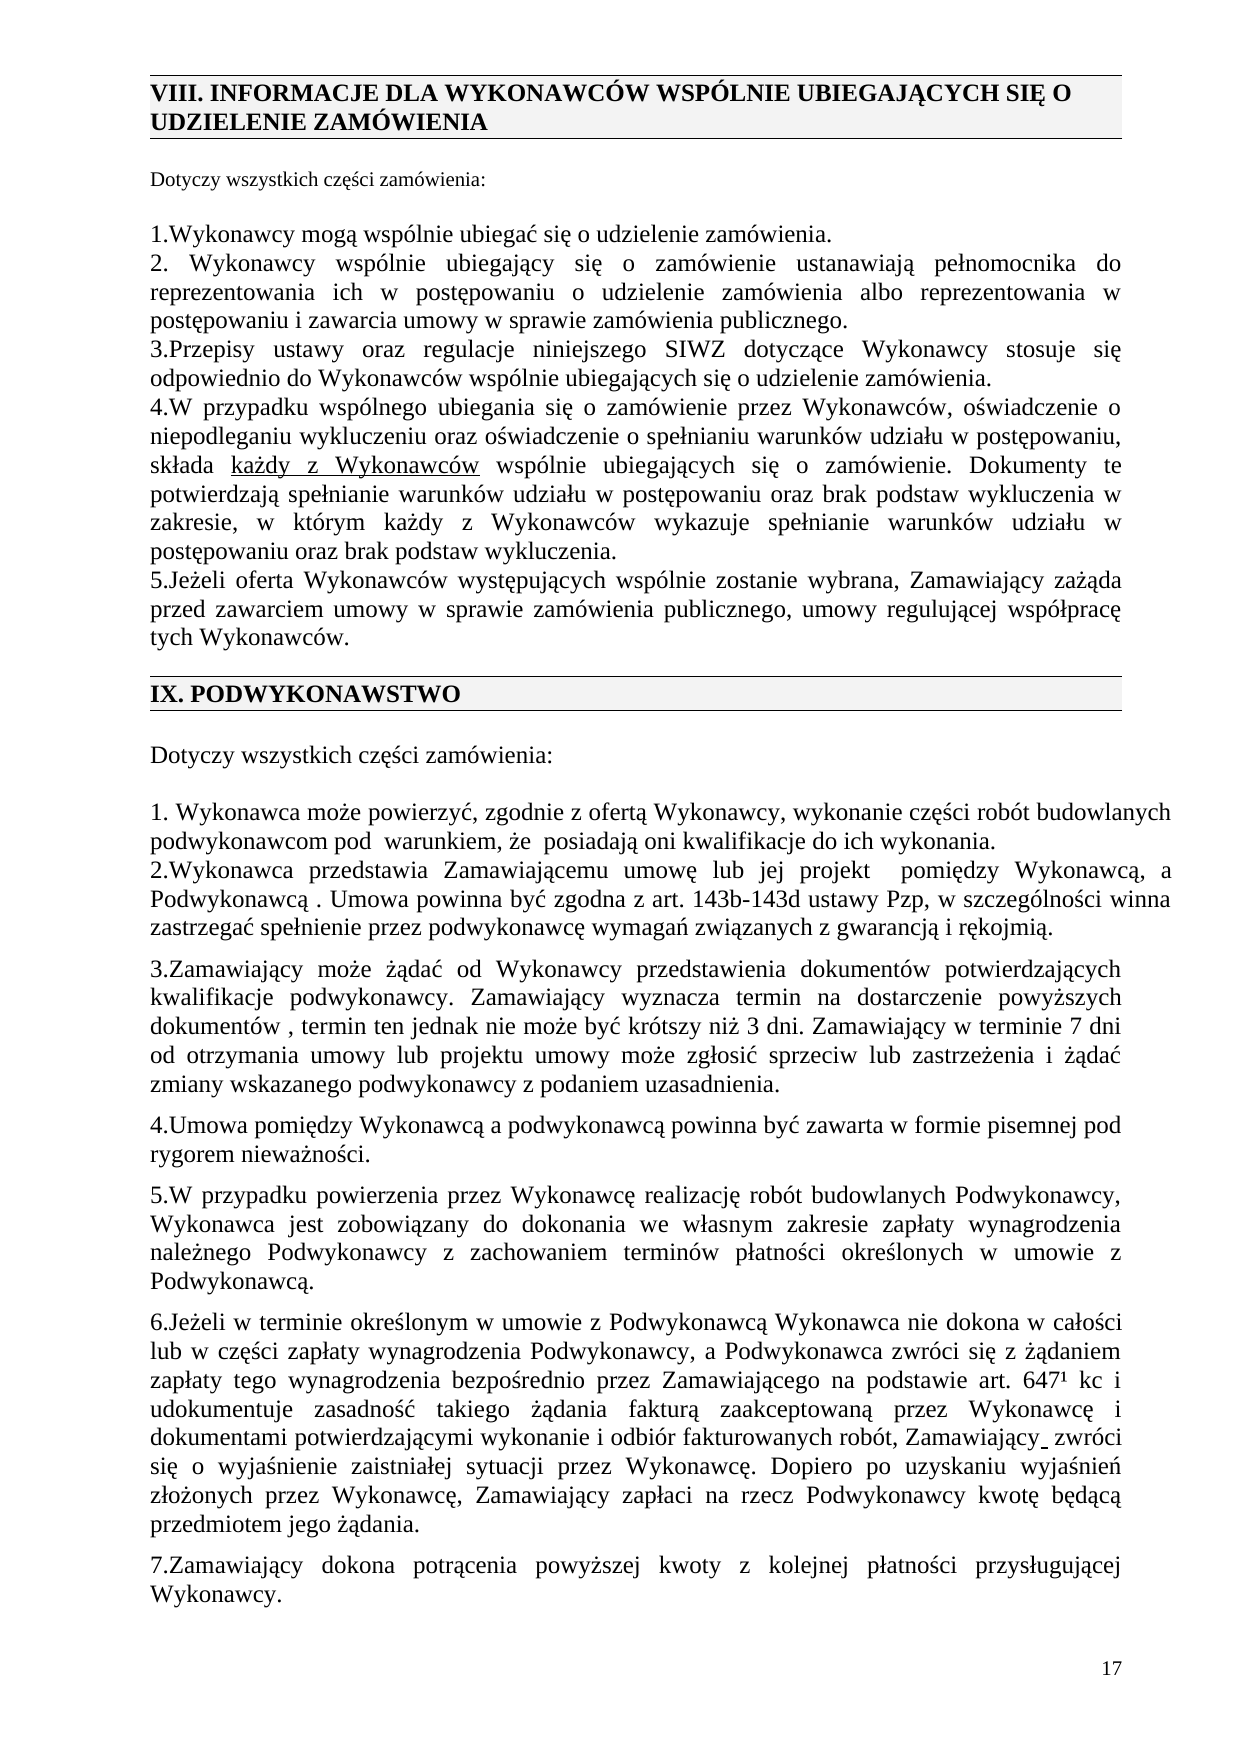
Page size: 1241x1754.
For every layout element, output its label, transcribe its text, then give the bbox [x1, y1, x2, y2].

text 6.Jeżeli w terminie określonym w umowie z Podwykonawcą Wykonawca nie dokona w całości lub w części zapłaty wynagrodzenia Podwykonawcy, a Podwykonawca zwróci się z żądaniem zapłaty tego wynagrodzenia bezpośrednio przez Zamawiającego na podstawie art. 647¹ kc i udokumentuje zasadność takiego żądania fakturą zaakceptowaną przez Wykonawcę i dokumentami potwierdzającymi wykonanie i odbiór fakturowanych robót, Zamawiający zwróci się o wyjaśnienie zaistniałej sytuacji przez Wykonawcę. Dopiero po uzyskaniu wyjaśnień złożonych przez Wykonawcę, Zamawiający zapłaci na rzecz Podwykonawcy kwotę będącą przedmiotem jego żądania. [150, 1307, 1122, 1537]
text Dotyczy wszystkich części zamówienia: [150, 740, 1122, 769]
text 4.W przypadku wspólnego ubiegania się o zamówienie przez Wykonawców, oświadczenie o niepodleganiu wykluczeniu oraz oświadczenie o spełnianiu warunków udziału w postępowaniu, składa każdy z Wykonawców wspólnie ubiegających się o zamówienie. Dokumenty te potwierdzają spełnianie warunków udziału w postępowaniu oraz brak podstaw wykluczenia w zakresie, w którym każdy z Wykonawców wykazuje spełnianie warunków udziału w postępowaniu oraz brak podstaw wykluczenia. [150, 392, 1122, 565]
text 5.Jeżeli oferta Wykonawców występujących wspólnie zostanie wybrana, Zamawiający zażąda przed zawarciem umowy w sprawie zamówienia publicznego, umowy regulującej współpracę tych Wykonawców. [150, 565, 1122, 651]
text 5.W przypadku powierzenia przez Wykonawcę realizację robót budowlanych Podwykonawcy, Wykonawca jest zobowiązany do dokonania we własnym zakresie zapłaty wynagrodzenia należnego Podwykonawcy z zachowaniem terminów płatności określonych w umowie z Podwykonawcą. [150, 1180, 1122, 1295]
list IX. PODWYKONAWSTWO [150, 677, 1122, 710]
text 2. Wykonawcy wspólnie ubiegający się o zamówienie ustanawiają pełnomocnika do reprezentowania ich w postępowaniu o udzielenie zamówienia albo reprezentowania w postępowaniu i zawarcia umowy w sprawie zamówienia publicznego. [150, 248, 1122, 334]
text 4.Umowa pomiędzy Wykonawcą a podwykonawcą powinna być zawarta w formie pisemnej pod rygorem nieważności. [150, 1110, 1122, 1167]
text 3.Przepisy ustawy oraz regulacje niniejszego SIWZ dotyczące Wykonawcy stosuje się odpowiednio do Wykonawców wspólnie ubiegających się o udzielenie zamówienia. [150, 334, 1122, 392]
text 2.Wykonawca przedstawia Zamawiającemu umowę lub jej projekt pomiędzy Wykonawcą, a Podwykonawcą . Umowa powinna być zgodna z art. 143b-143d ustawy Pzp, w szczególności winna zastrzegać spełnienie przez podwykonawcę wymagań związanych z gwarancją i rękojmią. [150, 855, 1172, 941]
text 1.Wykonawcy mogą wspólnie ubiegać się o udzielenie zamówienia. [150, 219, 1122, 248]
text 1. Wykonawca może powierzyć, zgodnie z ofertą Wykonawcy, wykonanie części robót budowlanych podwykonawcom pod warunkiem, że posiadają oni kwalifikacje do ich wykonania. [150, 797, 1172, 855]
text Dotyczy wszystkich części zamówienia: [150, 167, 1122, 191]
text 7.Zamawiający dokona potrącenia powyższej kwoty z kolejnej płatności przysługującej Wykonawcy. [150, 1550, 1122, 1607]
text 3.Zamawiający może żądać od Wykonawcy przedstawienia dokumentów potwierdzających kwalifikacje podwykonawcy. Zamawiający wyznacza termin na dostarczenie powyższych dokumentów , termin ten jednak nie może być krótszy niż 3 dni. Zamawiający w terminie 7 dni od otrzymania umowy lub projektu umowy może zgłosić sprzeciw lub zastrzeżenia i żądać zmiany wskazanego podwykonawcy z podaniem uzasadnienia. [150, 954, 1122, 1097]
list VIII. INFORMACJE DLA WYKONAWCÓW WSPÓLNIE UBIEGAJĄCYCH SIĘ O UDZIELENIE ZAMÓWIENIA [150, 76, 1122, 138]
